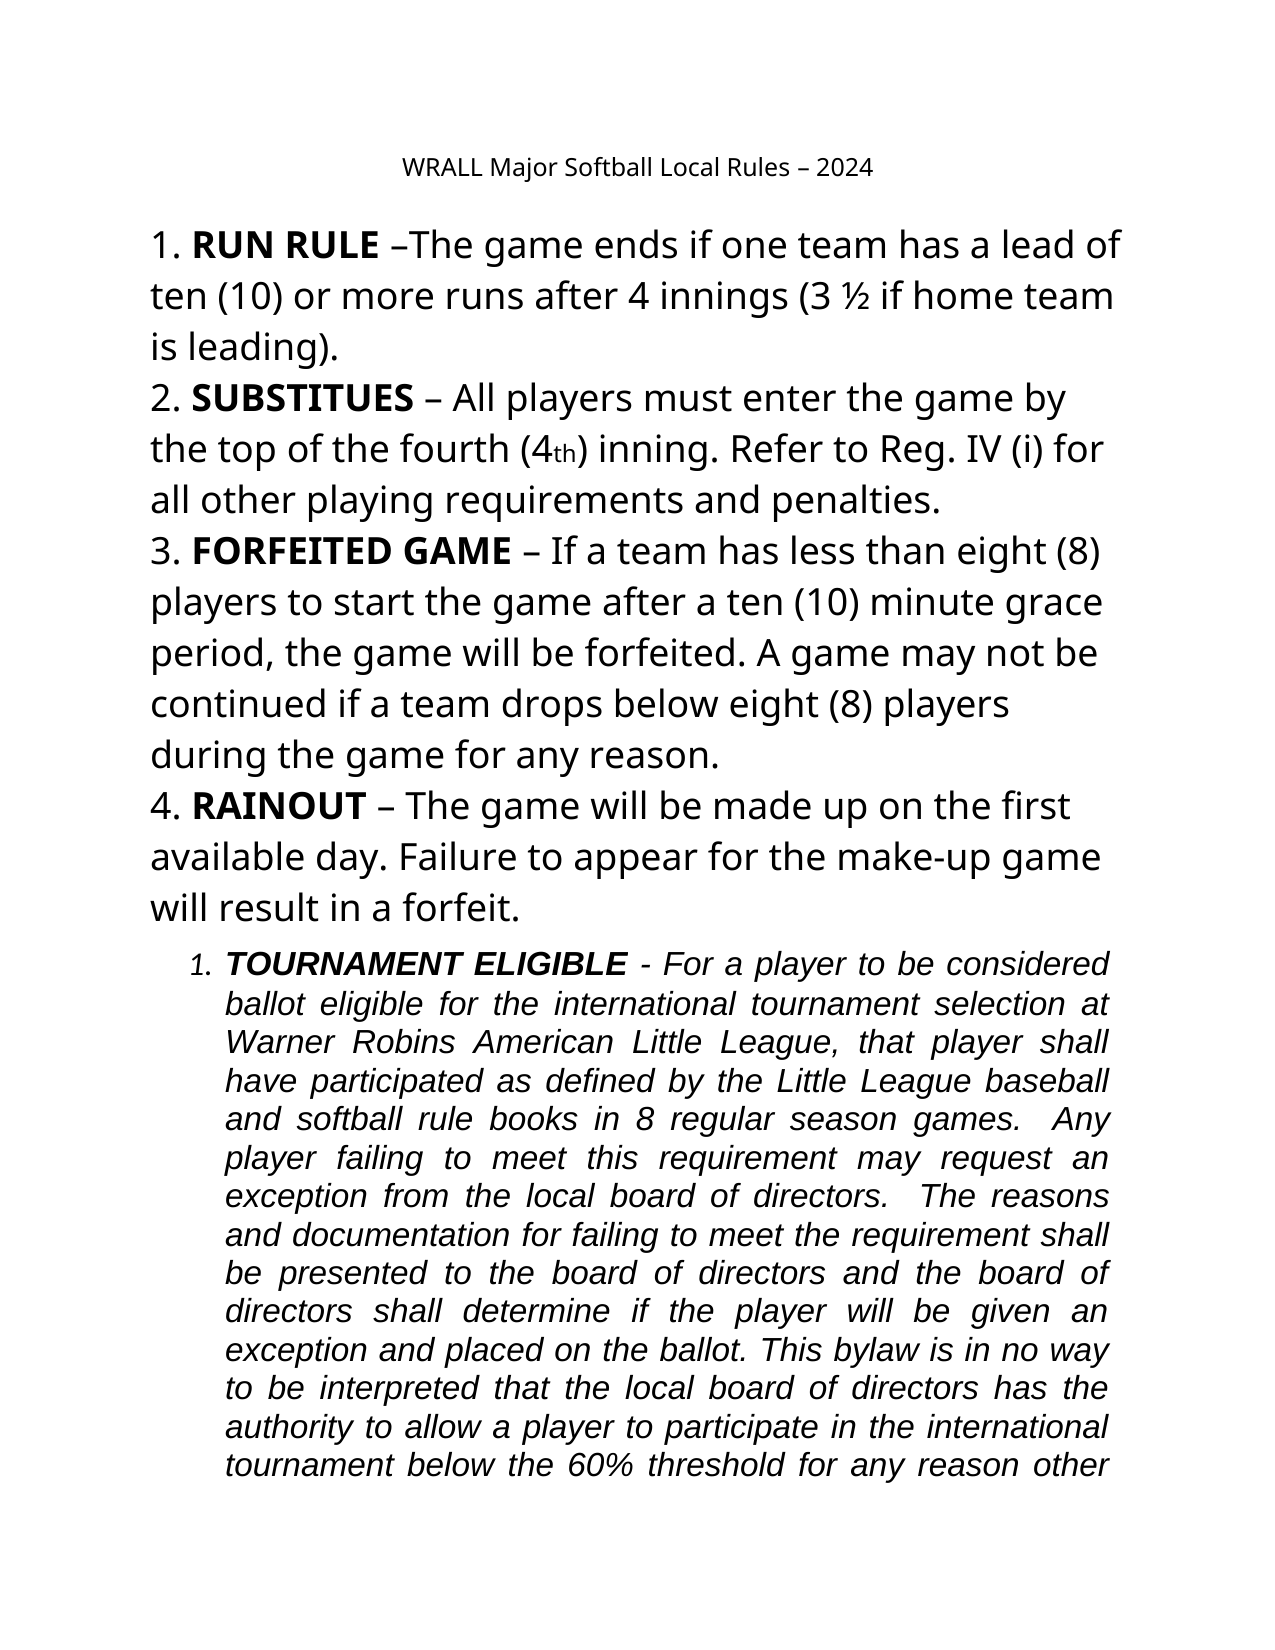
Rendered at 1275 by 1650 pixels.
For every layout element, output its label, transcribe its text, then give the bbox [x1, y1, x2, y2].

text 3. FORFEITED GAME – If a team has less than eight (8) players to start the game after a ten (10) minute grace period, the game will be forfeited. A game may not be continued if a team drops below eight (8) players during the game for any reason. [150, 524, 1125, 779]
text 2. SUBSTITUES – All players must enter the game by the top of the fourth (4th) inning. Refer to Reg. IV (i) for all other playing requirements and penalties. [150, 371, 1125, 524]
text 1. RUN RULE –The game ends if one team has a lead of ten (10) or more runs after 4 innings (3 ½ if home team is leading). [150, 218, 1125, 371]
text WRALL Major Softball Local Rules – 2024 [150, 150, 1125, 184]
text 4. RAINOUT – The game will be made up on the first available day. Failure to appear for the make-up game will result in a forfeit. [150, 779, 1125, 933]
